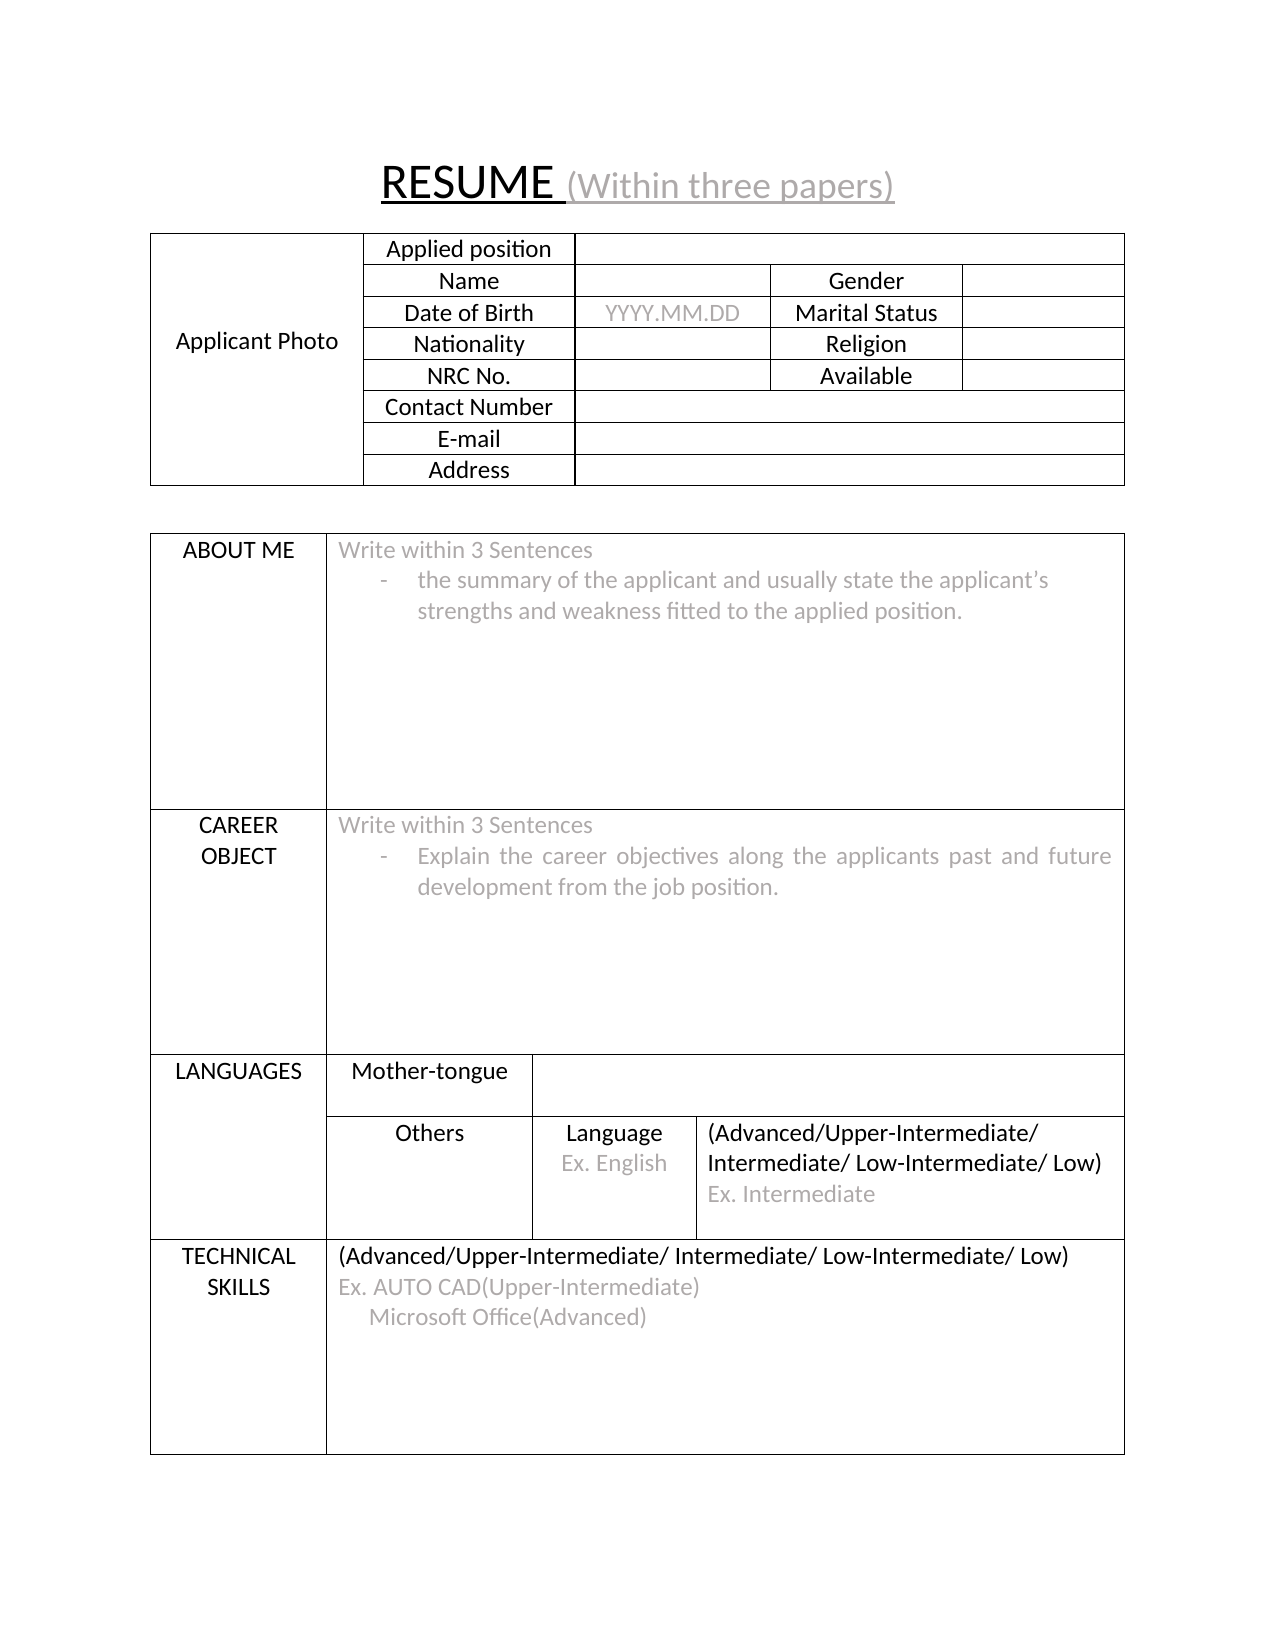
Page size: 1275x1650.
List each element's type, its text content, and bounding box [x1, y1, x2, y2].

table_cell [963, 297, 1124, 327]
table_cell [576, 328, 770, 359]
table_cell Gender [771, 265, 962, 296]
table_cell Write within 3 Sentences Explain the career objectives along the applicants past and future development from the job position. [327, 810, 1124, 1054]
table_cell YYYY.MM.DD [576, 297, 770, 327]
table_cell [576, 423, 1124, 453]
table_cell [576, 360, 770, 390]
table_cell Marital Status [771, 297, 962, 327]
table_cell [576, 455, 1124, 485]
table_cell Mother-tongue [327, 1055, 532, 1116]
table_cell Language Ex. English [533, 1117, 696, 1239]
table_cell [576, 391, 1124, 422]
table_cell CAREER OBJECT [151, 810, 326, 1054]
table_cell Religion [771, 328, 962, 359]
table_cell Name [364, 265, 574, 296]
table_cell Nationality [364, 328, 574, 359]
table_cell Address [364, 455, 574, 485]
text RESUME (Within three papers) [150, 150, 1125, 211]
table_cell Date of Birth [364, 297, 574, 327]
table_cell (Advanced/Upper-Intermediate/ Intermediate/ Low-Intermediate/ Low) Ex. AUTO CAD(Upper-Intermediate) Microsoft Office(Advanced) [327, 1240, 1124, 1454]
table_header ABOUT ME [151, 534, 326, 809]
table_header [576, 234, 1124, 264]
table_cell [963, 265, 1124, 296]
table_cell NRC No. [364, 360, 574, 390]
table_cell LANGUAGES [151, 1055, 326, 1239]
table_header Applicant Photo [151, 234, 363, 485]
table_cell Contact Number [364, 391, 574, 422]
table_header Write within 3 Sentences the summary of the applicant and usually state the applicant’s strengths and weakness fitted to the applied position. [327, 534, 1124, 809]
table_cell E-mail [364, 423, 574, 453]
table_cell [963, 360, 1124, 390]
table_cell [963, 328, 1124, 359]
table_cell [533, 1055, 1124, 1116]
table_header Applied position [364, 234, 574, 264]
table_cell Available [771, 360, 962, 390]
table_cell TECHNICAL SKILLS [151, 1240, 326, 1454]
table_cell (Advanced/Upper-Intermediate/ Intermediate/ Low-Intermediate/ Low) Ex. Intermediate [697, 1117, 1124, 1239]
table_cell Others [327, 1117, 532, 1239]
table_cell [576, 265, 770, 296]
